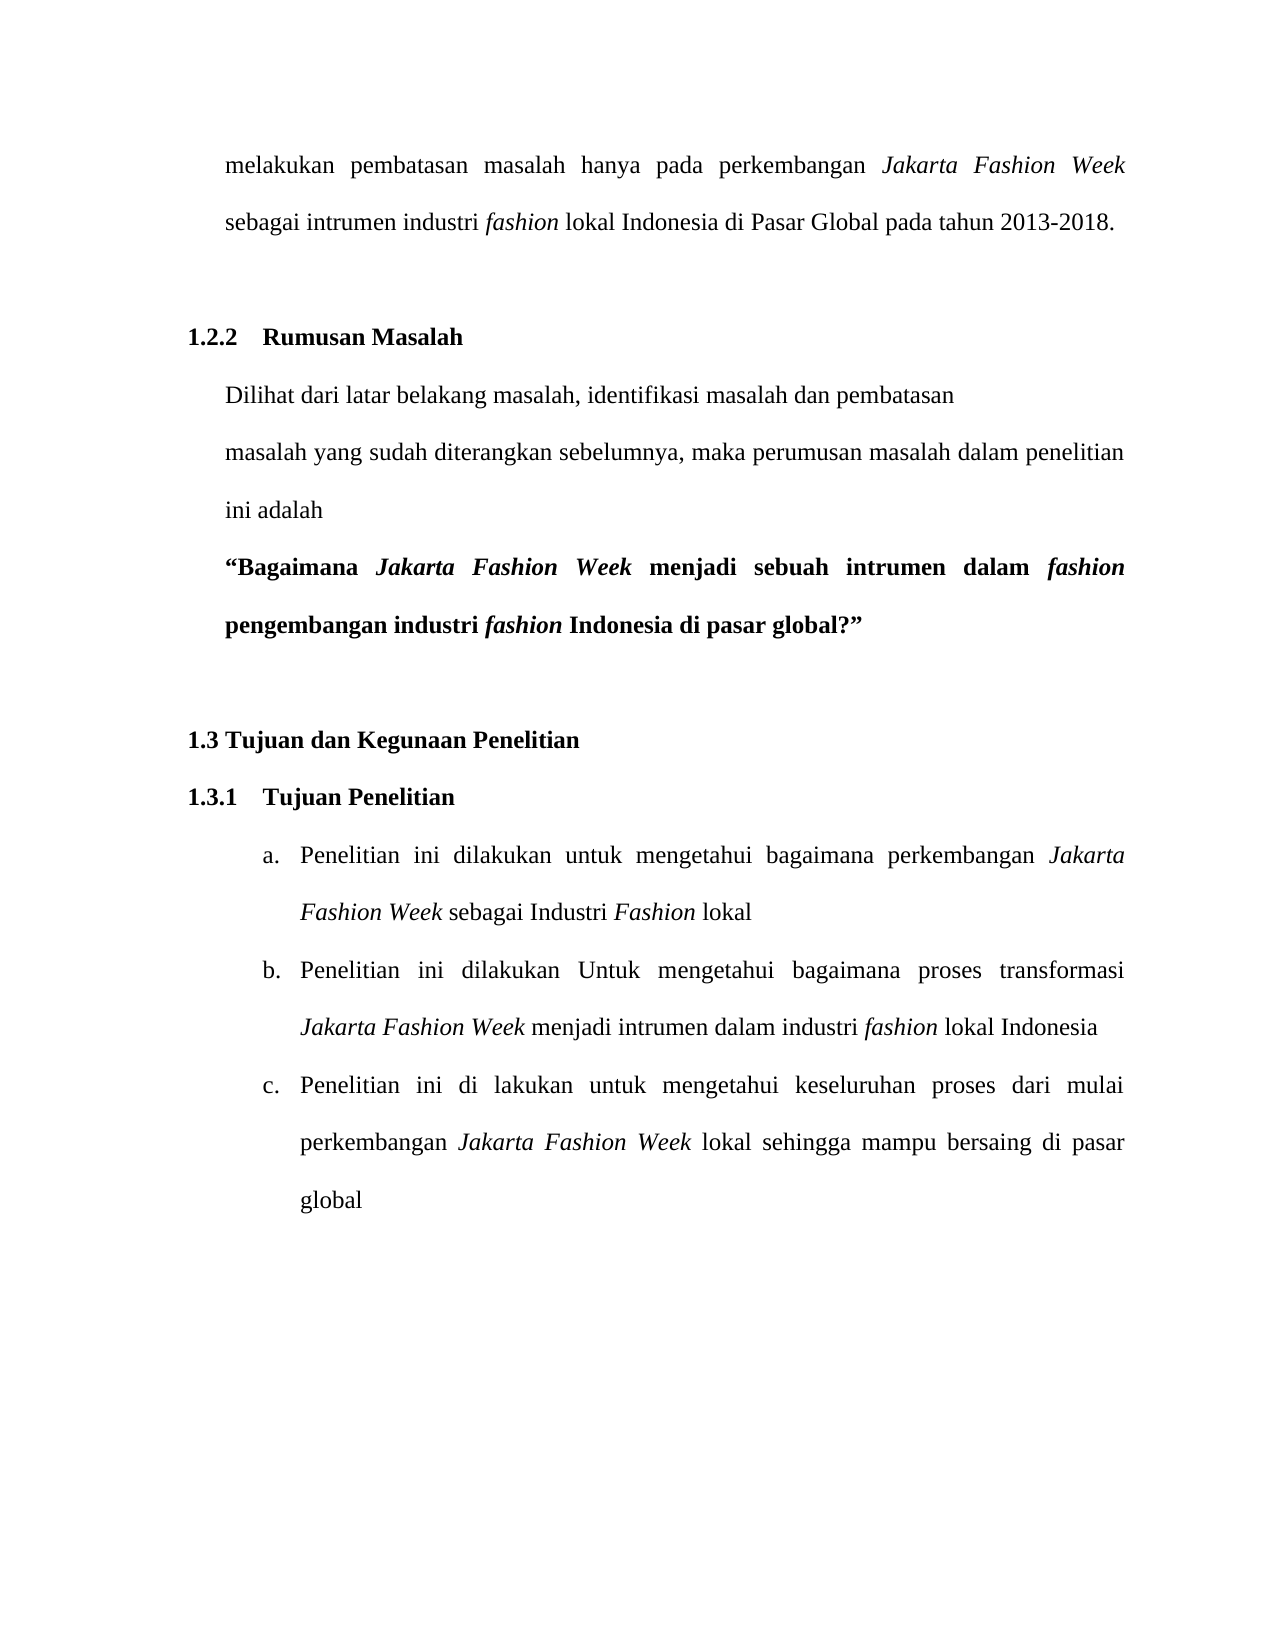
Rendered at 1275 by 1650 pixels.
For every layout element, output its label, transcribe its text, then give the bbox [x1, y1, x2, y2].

list masalah yang sudah diterangkan sebelumnya, maka perumusan masalah dalam penelitian ini adalah [225, 437, 1125, 524]
list Tujuan Penelitian [187, 782, 1125, 811]
list Penelitian ini dilakukan Untuk mengetahui bagaimana proses transformasi Jakarta Fashion Week menjadi intrumen dalam industri fashion lokal Indonesia [262, 955, 1125, 1041]
list Rumusan Masalah [187, 322, 1125, 351]
list Penelitian ini dilakukan untuk mengetahui bagaimana perkembangan Jakarta Fashion Week sebagai Industri Fashion lokal [262, 840, 1125, 926]
list Tujuan dan Kegunaan Penelitian [187, 725, 1125, 754]
list Dilihat dari latar belakang masalah, identifikasi masalah dan pembatasan [225, 380, 1125, 409]
list Penelitian ini di lakukan untuk mengetahui keseluruhan proses dari mulai perkembangan Jakarta Fashion Week lokal sehingga mampu bersaing di pasar global [262, 1070, 1125, 1214]
list “Bagaimana Jakarta Fashion Week menjadi sebuah intrumen dalam fashion pengembangan industri fashion Indonesia di pasar global?” [225, 552, 1125, 639]
list melakukan pembatasan masalah hanya pada perkembangan Jakarta Fashion Week sebagai intrumen industri fashion lokal Indonesia di Pasar Global pada tahun 2013-2018. [225, 150, 1125, 236]
